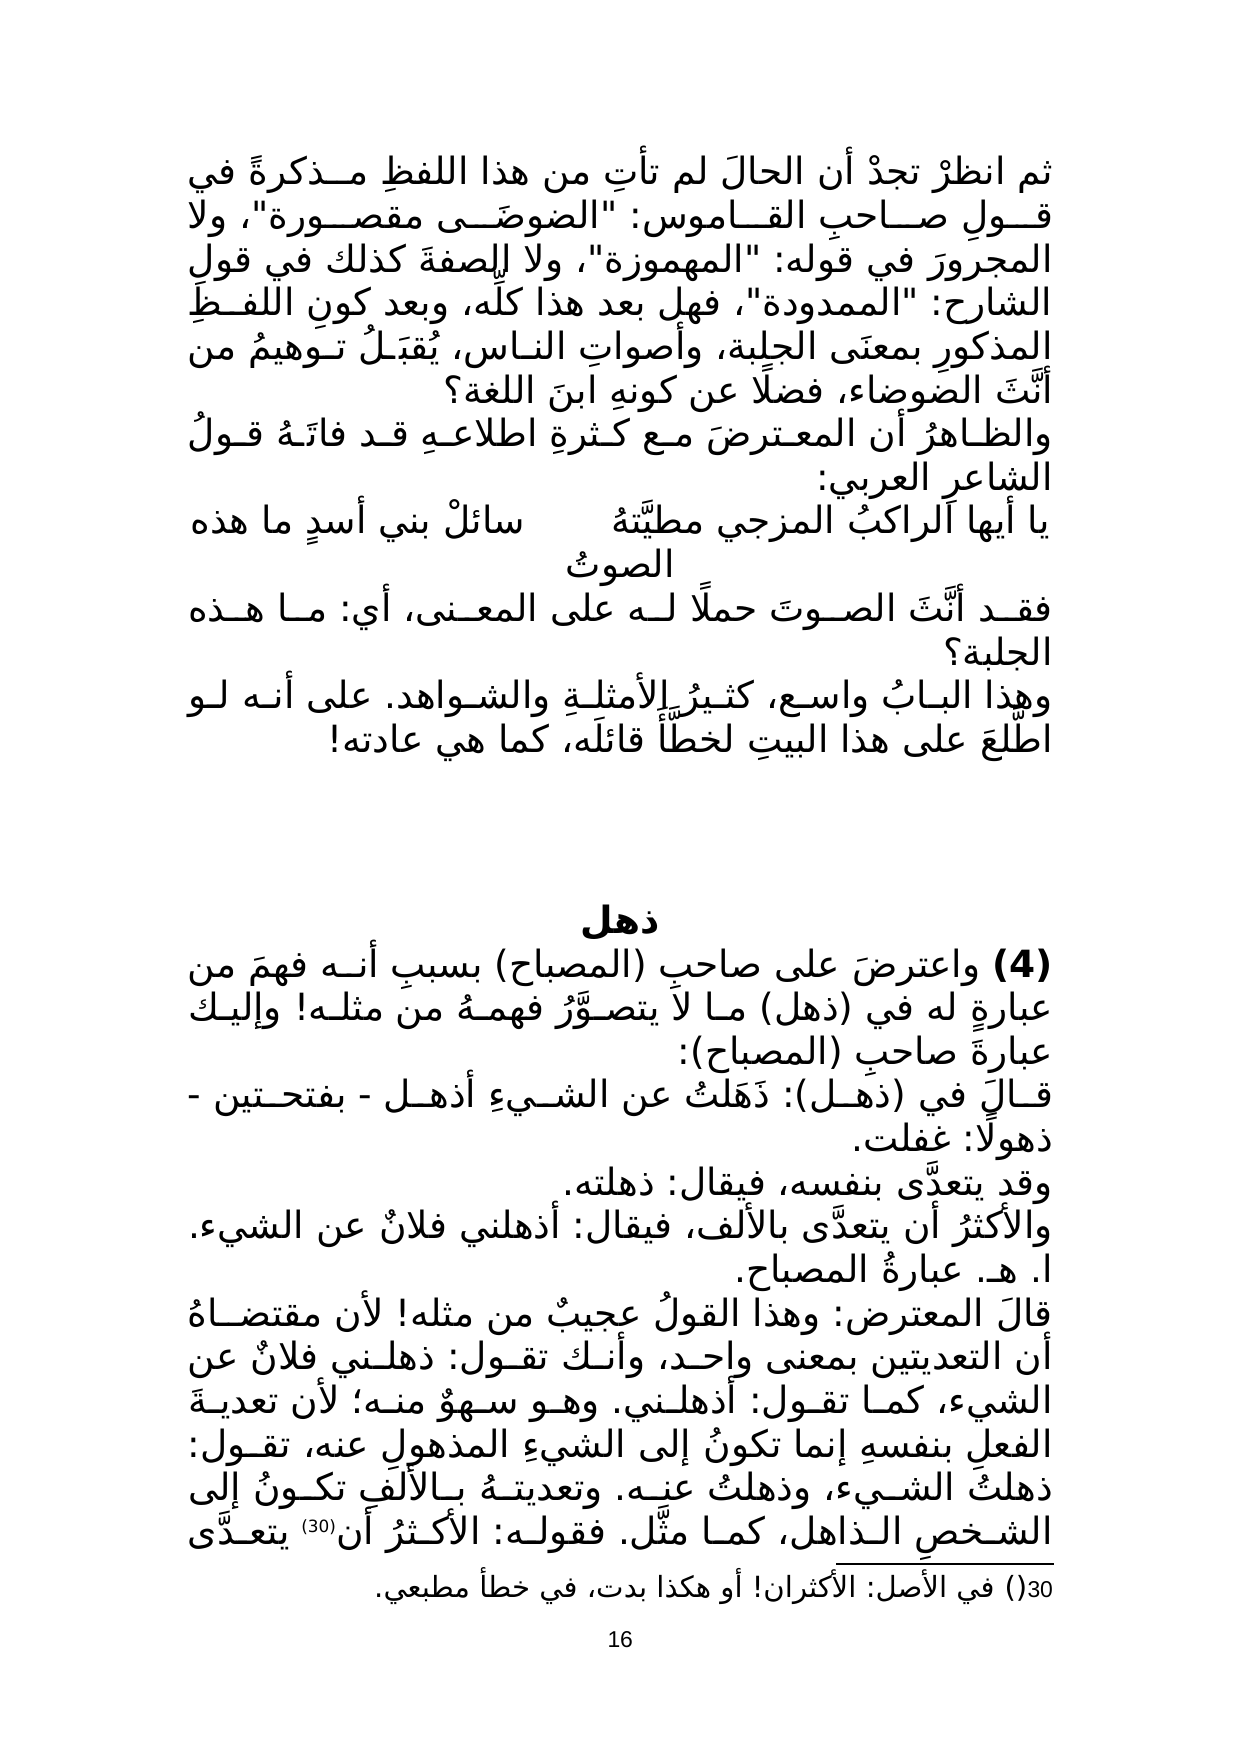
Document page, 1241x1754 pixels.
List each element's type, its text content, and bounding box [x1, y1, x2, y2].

text والأكثرُ أن يتعدَّى بالألف، فيقال: أذهلني فلانٌ عن الشيء. ا. هـ. عبارةُ المصباح. [187, 1204, 1053, 1291]
text (4) واعترضَ على صاحبِ (المصباح) بسببِ أنه فهمَ من عبارةٍ له في (ذهل) ما لا يتصوَّرُ فهمهُ من مثله! وإليك عبارةَ صاحبِ (المصباح): [187, 942, 1053, 1073]
text وقد يتعدَّى بنفسه، فيقال: ذهلته. [187, 1160, 1053, 1204]
text وهذا البابُ واسع، كثيرُ الأمثلةِ والشواهد. على أنه لو اطَّلعَ على هذا البيتِ لخطَّأَ قائلَه، كما هي عادته! [187, 674, 1053, 761]
text فقد أنَّثَ الصوتَ حملًا له على المعنى، أي: ما هذه الجلبة؟ [187, 586, 1053, 674]
text ثم انظرْ تجدْ أن الحالَ لم تأتِ من هذا اللفظِ مذكرةً في قولِ صاحبِ القاموس: "الضوضَى مقصورة"، ولا المجرورَ في قوله: "المهموزة"، ولا الصفةَ كذلك في قولِ الشارح: "الممدودة"، فهل بعد هذا كلِّه، وبعد كونِ اللفظِ المذكورِ بمعنَى الجلبة، وأصواتِ الناس، يُقبَلُ توهيمُ من أنَّثَ الضوضاء، فضلًا عن كونهِ ابنَ اللغة؟ [187, 150, 1053, 412]
text والظاهرُ أن المعترضَ مع كثرةِ اطلاعهِ قد فاتَهُ قولُ الشاعرِ العربي: [187, 412, 1053, 499]
text قالَ في (ذهل): ذَهَلتُ عن الشيءِ أذهل - بفتحتين - ذهولًا: غفلت. [187, 1073, 1053, 1160]
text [187, 1291, 1053, 1553]
text يا أيها الراكبُ المزجي مطيَّتهُ سائلْ بني أسدٍ ما هذه الصوتُ [187, 499, 1053, 586]
text ذهل [187, 898, 1053, 942]
